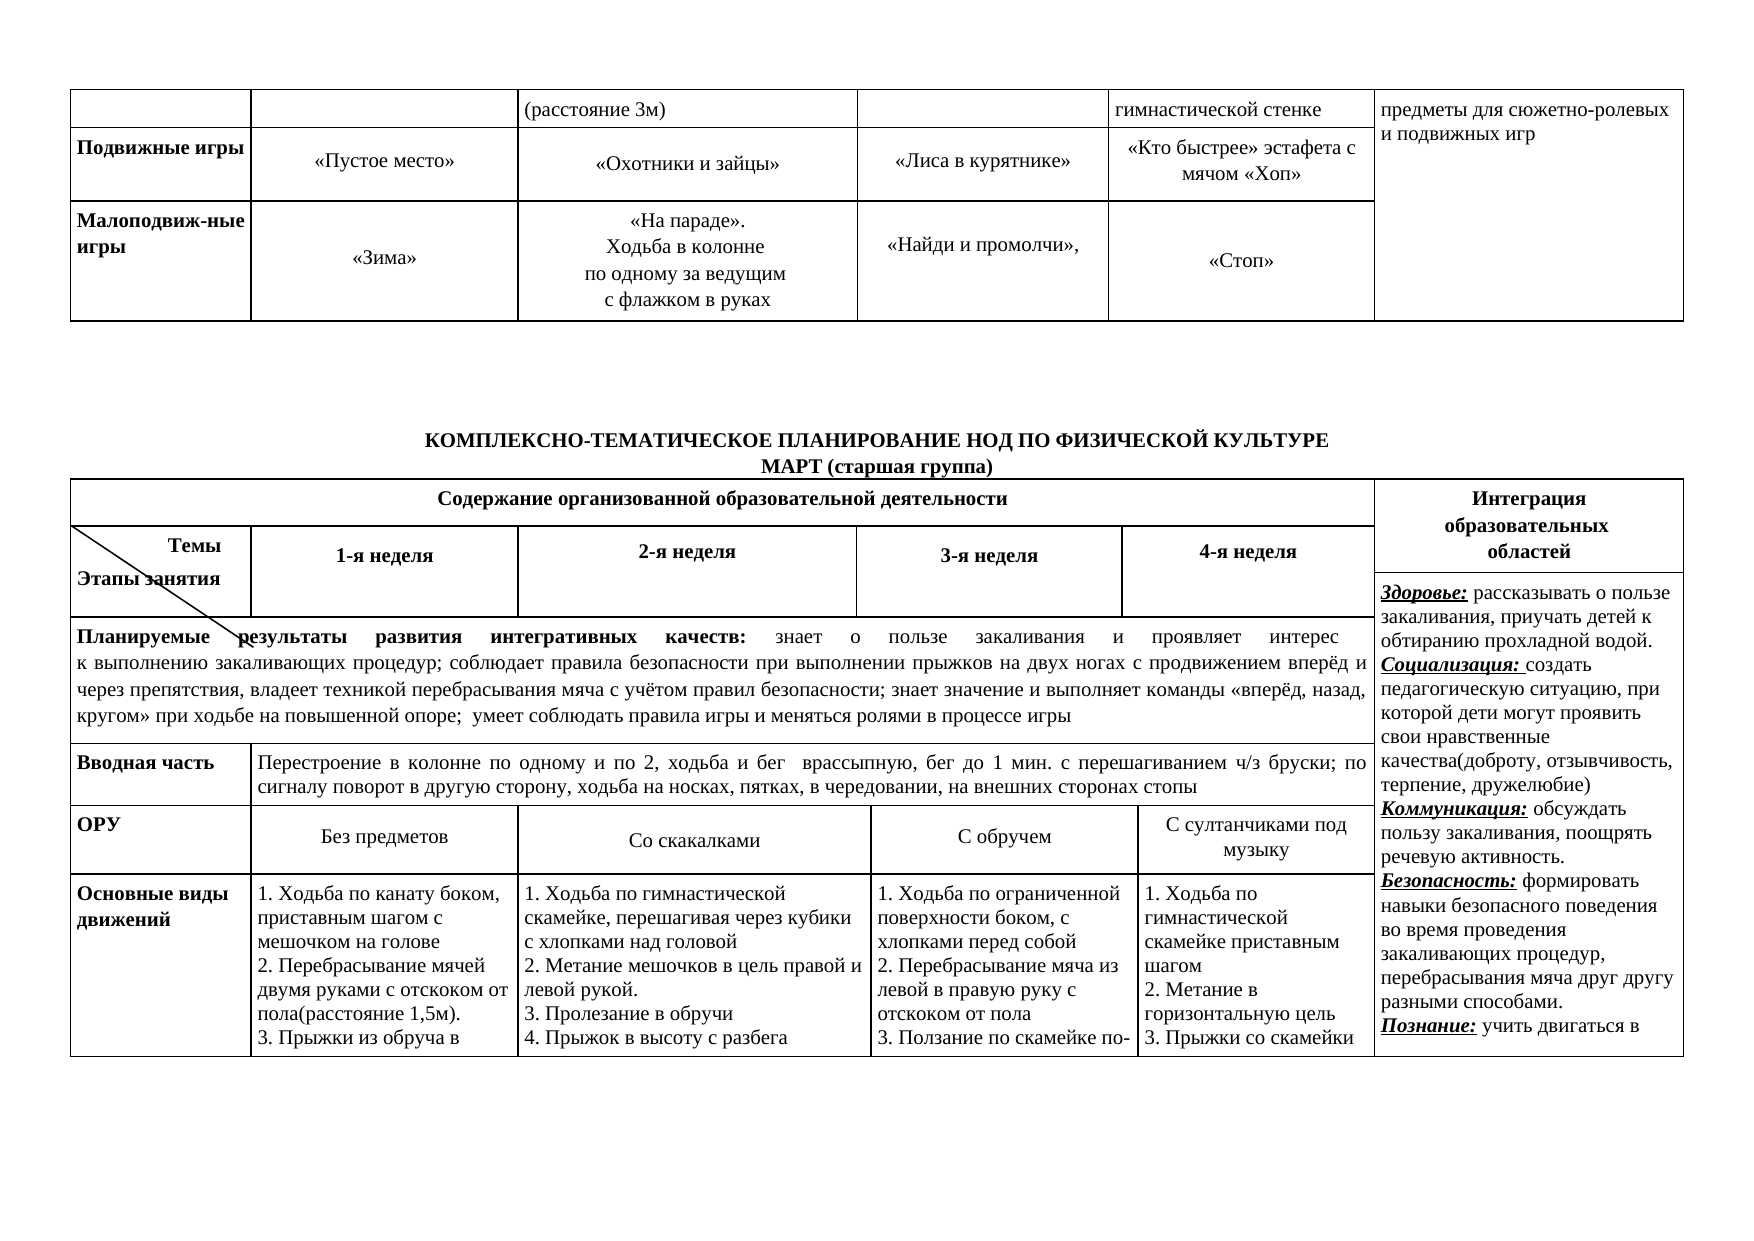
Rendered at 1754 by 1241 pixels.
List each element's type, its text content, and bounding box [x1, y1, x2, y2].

table_cell Планируемые результаты развития интегративных качеств: знает о пользе закаливания и проявляет интерес к выполнению закаливающих процедур; соблюдает правила безопасности при выполнении прыжков на двух ногах с продвижением вперёд и через препятствия, владеет техникой перебрасывания мяча с учётом правил безопасности; знает значение и выполняет команды «вперёд, назад, кругом» при ходьбе на повышенной опоре; умеет соблюдать правила игры и меняться ролями в процессе игры [71, 618, 1374, 742]
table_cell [872, 875, 1137, 1056]
table_cell «Стоп» [1109, 202, 1374, 320]
table_cell ОРУ [71, 806, 250, 873]
table_cell 4-я неделя [1123, 527, 1374, 616]
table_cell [858, 90, 1108, 127]
text МАРТ (старшая группа) [118, 454, 1636, 478]
table_cell С обручем [872, 806, 1137, 873]
table_cell «Охотники и зайцы» [519, 128, 857, 200]
table_cell Подвижные игры [71, 128, 250, 200]
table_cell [252, 90, 517, 127]
table_cell 2-я неделя [519, 527, 856, 616]
table_cell «Лиса в курятнике» [858, 128, 1108, 200]
table_cell Вводная часть [71, 744, 250, 804]
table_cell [252, 875, 517, 1056]
table_cell «Пустое место» [252, 128, 517, 200]
table_cell «На параде». Ходьба в колонне по одному за ведущим с флажком в руках [519, 202, 857, 320]
table_cell Темы Этапы занятия [71, 528, 203, 616]
table_cell Здоровье: рассказывать о пользе закаливания, приучать детей к обтиранию прохладной водой. Социализация: создать педагогическую ситуацию, при которой дети могут проявить свои нравственные качества(доброту, отзывчивость, терпение, дружелюбие) Коммуникация: обсуждать пользу закаливания, поощрять речевую активность. Безопасность: формировать навыки безопасного поведения во время проведения закаливающих процедур, перебрасывания мяча друг другу разными способами. Познание: учить двигаться в заданном направлении по сигналу: вперёд – назад, вверх-вниз Труд:учить правильно подбирать предметы для сюжетно-ролевых и подвижных игр [1375, 573, 1683, 1056]
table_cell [71, 90, 250, 127]
table_cell Малоподвиж-ные игры [71, 202, 250, 320]
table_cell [1109, 90, 1374, 127]
table_cell «Найди и промолчи», [858, 202, 1108, 320]
table_cell Со скакалками [519, 806, 870, 873]
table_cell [519, 875, 870, 1056]
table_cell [1139, 875, 1374, 1056]
table_cell «Кто быстрее» эстафета с мячом «Хоп» [1109, 128, 1374, 200]
table_cell Без предметов [252, 806, 517, 873]
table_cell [71, 875, 250, 1056]
table_cell Темы Этапы занятия [77, 527, 250, 616]
table_cell «Зима» [252, 202, 517, 320]
table_cell Перестроение в колонне по одному и по 2, ходьба и бег врассыпную, бег до 1 мин. с перешагиванием ч/з бруски; по сигналу поворот в другую сторону, ходьба на носках, пятках, в чередовании, на внешних сторонах стопы [252, 744, 1374, 804]
table_cell 1-я неделя [252, 527, 517, 616]
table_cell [519, 90, 857, 127]
table_header Содержание организованной образовательной деятельности [71, 480, 1374, 525]
text комплексно-тематическое планирование НОД по физиЧеской культуре [118, 428, 1636, 452]
table_cell С султанчиками под музыку [1139, 806, 1374, 873]
table_cell 3-я неделя [857, 527, 1121, 616]
table_header Интеграция образовательных областей [1375, 480, 1683, 572]
